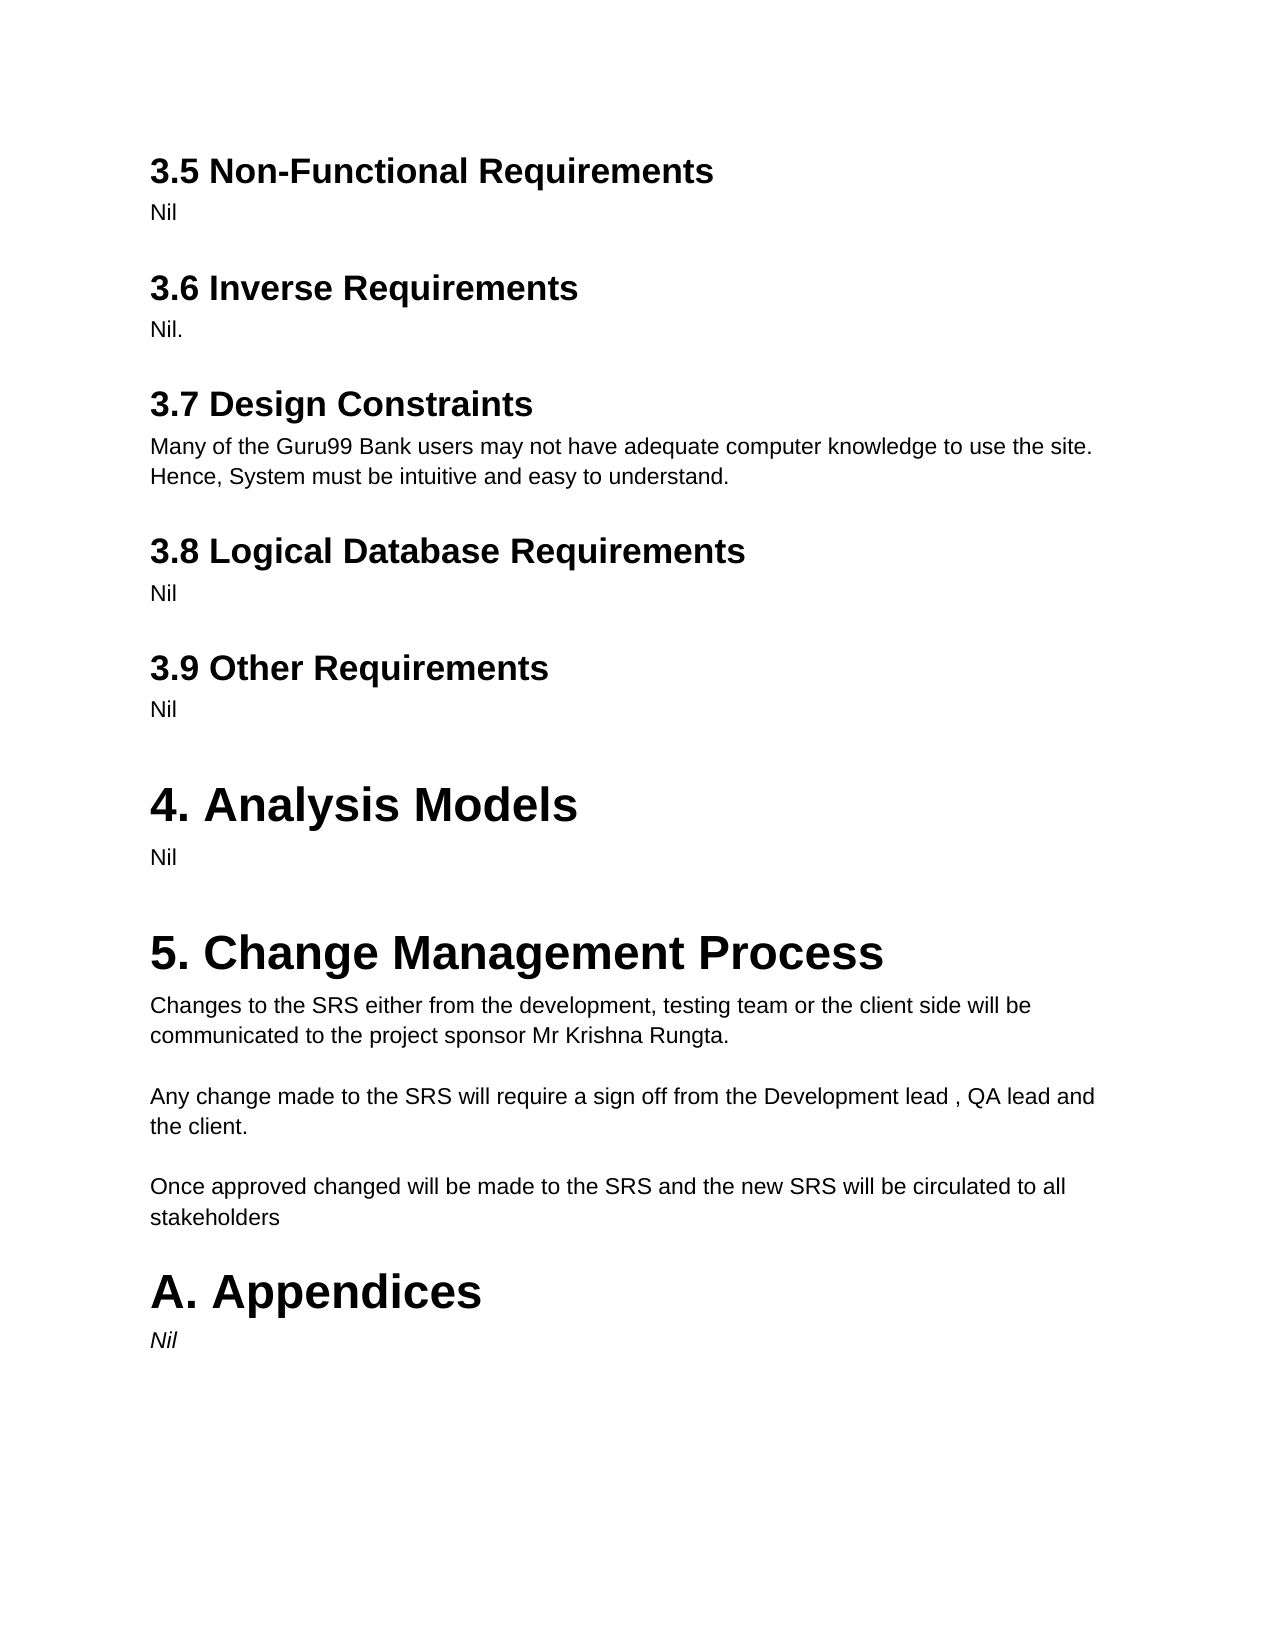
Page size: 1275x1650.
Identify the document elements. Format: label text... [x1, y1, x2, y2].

text Nil. [150, 316, 1125, 342]
subtitle 4. Analysis Models [150, 777, 1125, 832]
subtitle 3.9 Other Requirements [150, 647, 1125, 688]
text Once approved changed will be made to the SRS and the new SRS will be circulated to all stakeholders [150, 1173, 1125, 1230]
text Any change made to the SRS will require a sign off from the Development lead , QA lead and the client. [150, 1083, 1125, 1139]
text A. Appendices [150, 1264, 1125, 1319]
text Nil [150, 199, 1125, 225]
text Nil [150, 844, 1125, 871]
text Changes to the SRS either from the development, testing team or the client side will be communicated to the project sponsor Mr Krishna Rungta. [150, 992, 1125, 1048]
subtitle 5. Change Management Process [150, 924, 1125, 979]
subtitle 3.8 Logical Database Requirements [150, 531, 1125, 571]
text Nil [150, 1327, 1125, 1353]
text Nil [150, 579, 1125, 606]
subtitle 3.7 Design Constraints [150, 383, 1125, 424]
subtitle 3.6 Inverse Requirements [150, 267, 1125, 307]
text Nil [150, 696, 1125, 723]
text Many of the Guru99 Bank users may not have adequate computer knowledge to use the site. Hence, System must be intuitive and easy to understand. [150, 433, 1125, 489]
subtitle 3.5 Non-Functional Requirements [150, 150, 1125, 191]
